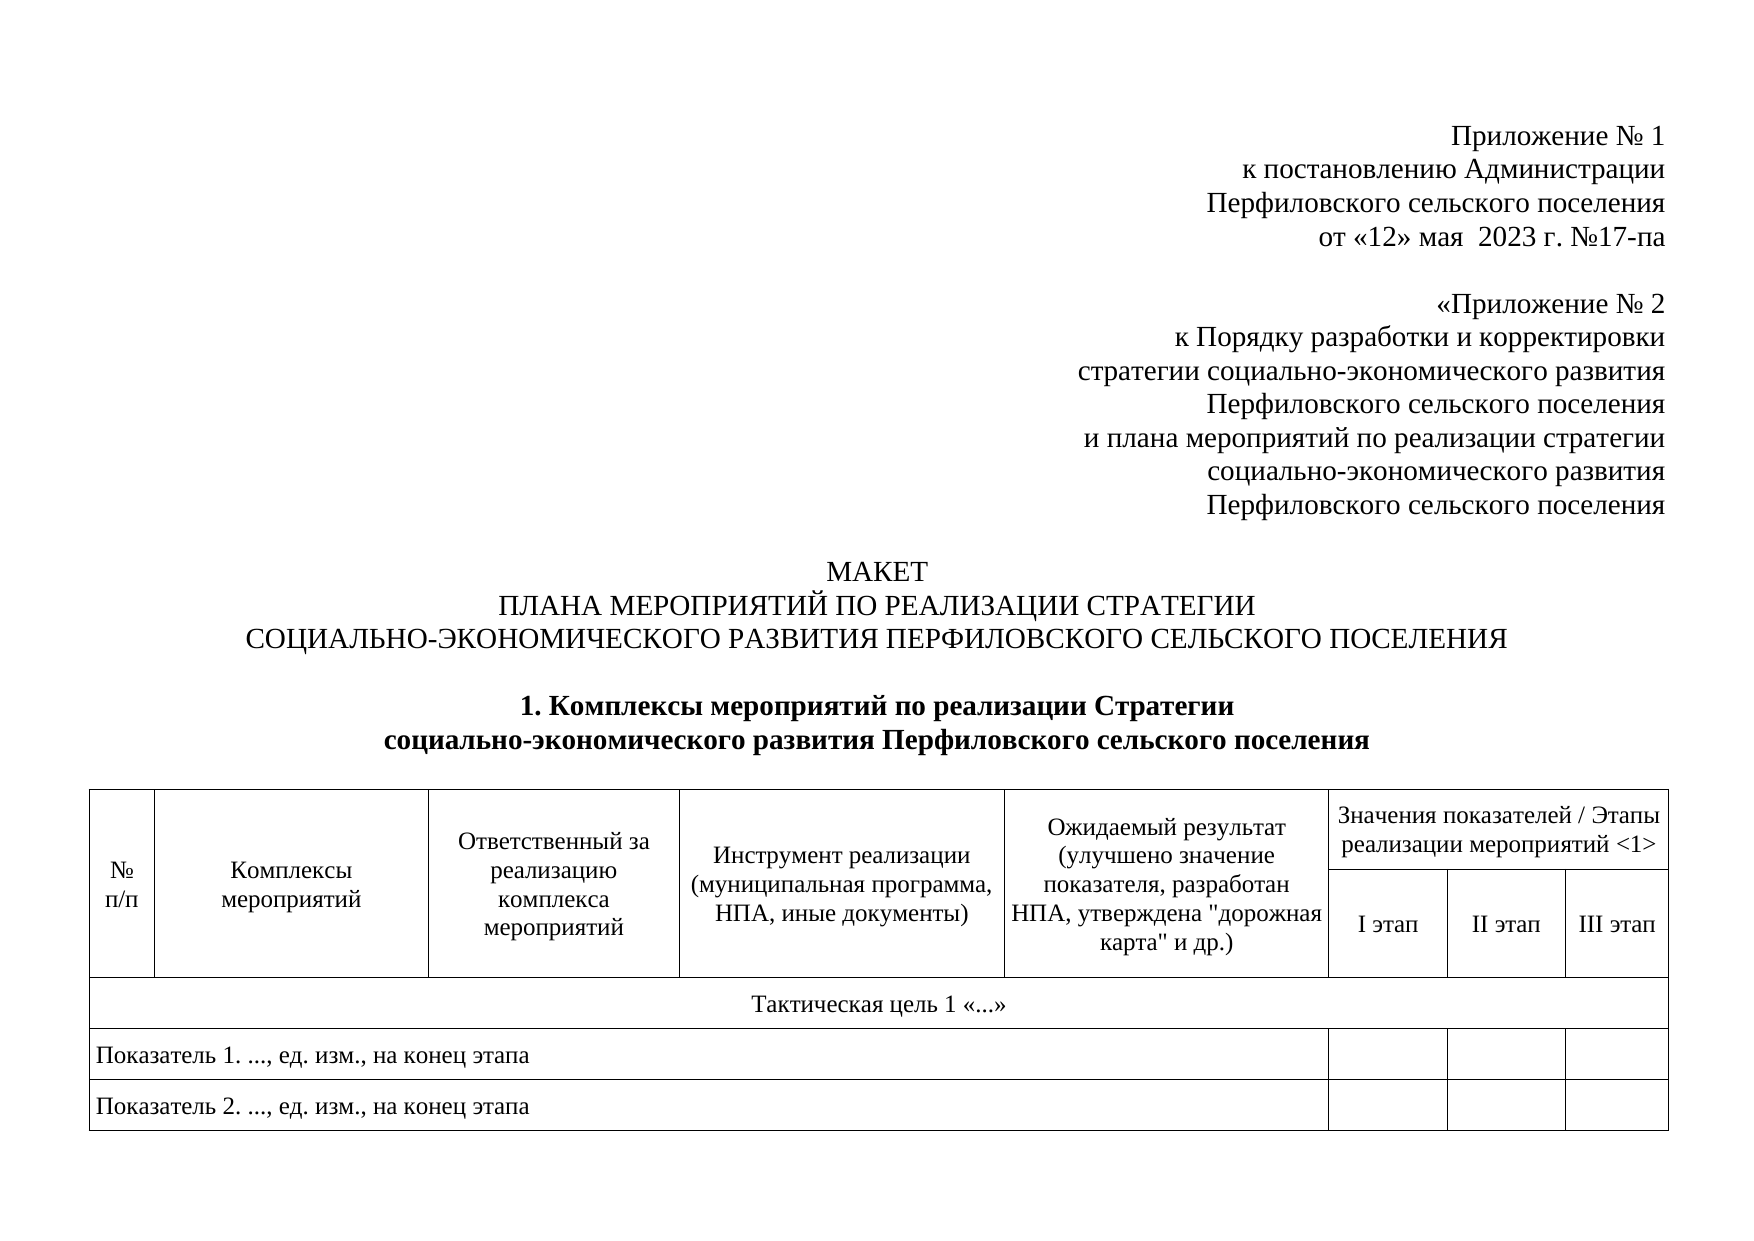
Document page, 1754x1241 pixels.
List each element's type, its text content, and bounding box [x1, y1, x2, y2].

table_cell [90, 1029, 1328, 1079]
text к постановлению Администрации [89, 152, 1665, 185]
text стратегии социально-экономического развития [89, 353, 1665, 386]
text к Порядку разработки и корректировки [89, 319, 1665, 353]
table_cell [1329, 1080, 1447, 1130]
table_header Инструмент реализации (муниципальная программа, НПА, иные документы) [680, 790, 1004, 977]
text «Приложение № 2 [89, 286, 1665, 319]
text СОЦИАЛЬНО-ЭКОНОМИЧЕСКОГО РАЗВИТИЯ ПЕРФИЛОВСКОГО СЕЛЬСКОГО ПОСЕЛЕНИЯ [89, 621, 1665, 655]
table_cell Тактическая цель 1 «...» [90, 978, 1668, 1028]
text Перфиловского сельского поселения [89, 185, 1665, 219]
text Перфиловского сельского поселения [89, 487, 1665, 521]
table_header Ожидаемый результат (улучшено значение показателя, разработан НПА, утверждена "дорожная карта" и др.) [1005, 790, 1328, 977]
text Перфиловского сельского поселения [89, 386, 1665, 420]
table_header № п/п [90, 790, 154, 977]
table_cell II этап [1448, 870, 1565, 977]
table_cell [1566, 1029, 1668, 1079]
text от «12» мая 2023 г. №17-па [89, 219, 1665, 252]
text Приложение № 1 [89, 118, 1665, 152]
table_header Комплексы мероприятий [155, 790, 428, 977]
table_cell [1448, 1029, 1565, 1079]
text ПЛАНА МЕРОПРИЯТИЙ ПО РЕАЛИЗАЦИИ СТРАТЕГИИ [89, 588, 1665, 621]
text социально-экономического развития Перфиловского сельского поселения [89, 722, 1665, 755]
table_header Значения показателей / Этапы реализации мероприятий <1> [1329, 790, 1668, 869]
table_cell [1448, 1080, 1565, 1130]
table_cell [1566, 1080, 1668, 1130]
table_cell Показатель 2. ..., ед. изм., на конец этапа [90, 1080, 1328, 1130]
text и плана мероприятий по реализации стратегии [89, 420, 1665, 453]
text социально-экономического развития [89, 453, 1665, 487]
table_header Ответственный за реализацию комплекса мероприятий [429, 790, 679, 977]
text МАКЕТ [89, 554, 1665, 588]
table_cell [1329, 1029, 1447, 1079]
table_cell III этап [1566, 870, 1668, 977]
text 1. Комплексы мероприятий по реализации Стратегии [89, 688, 1665, 722]
table_cell I этап [1329, 870, 1447, 977]
